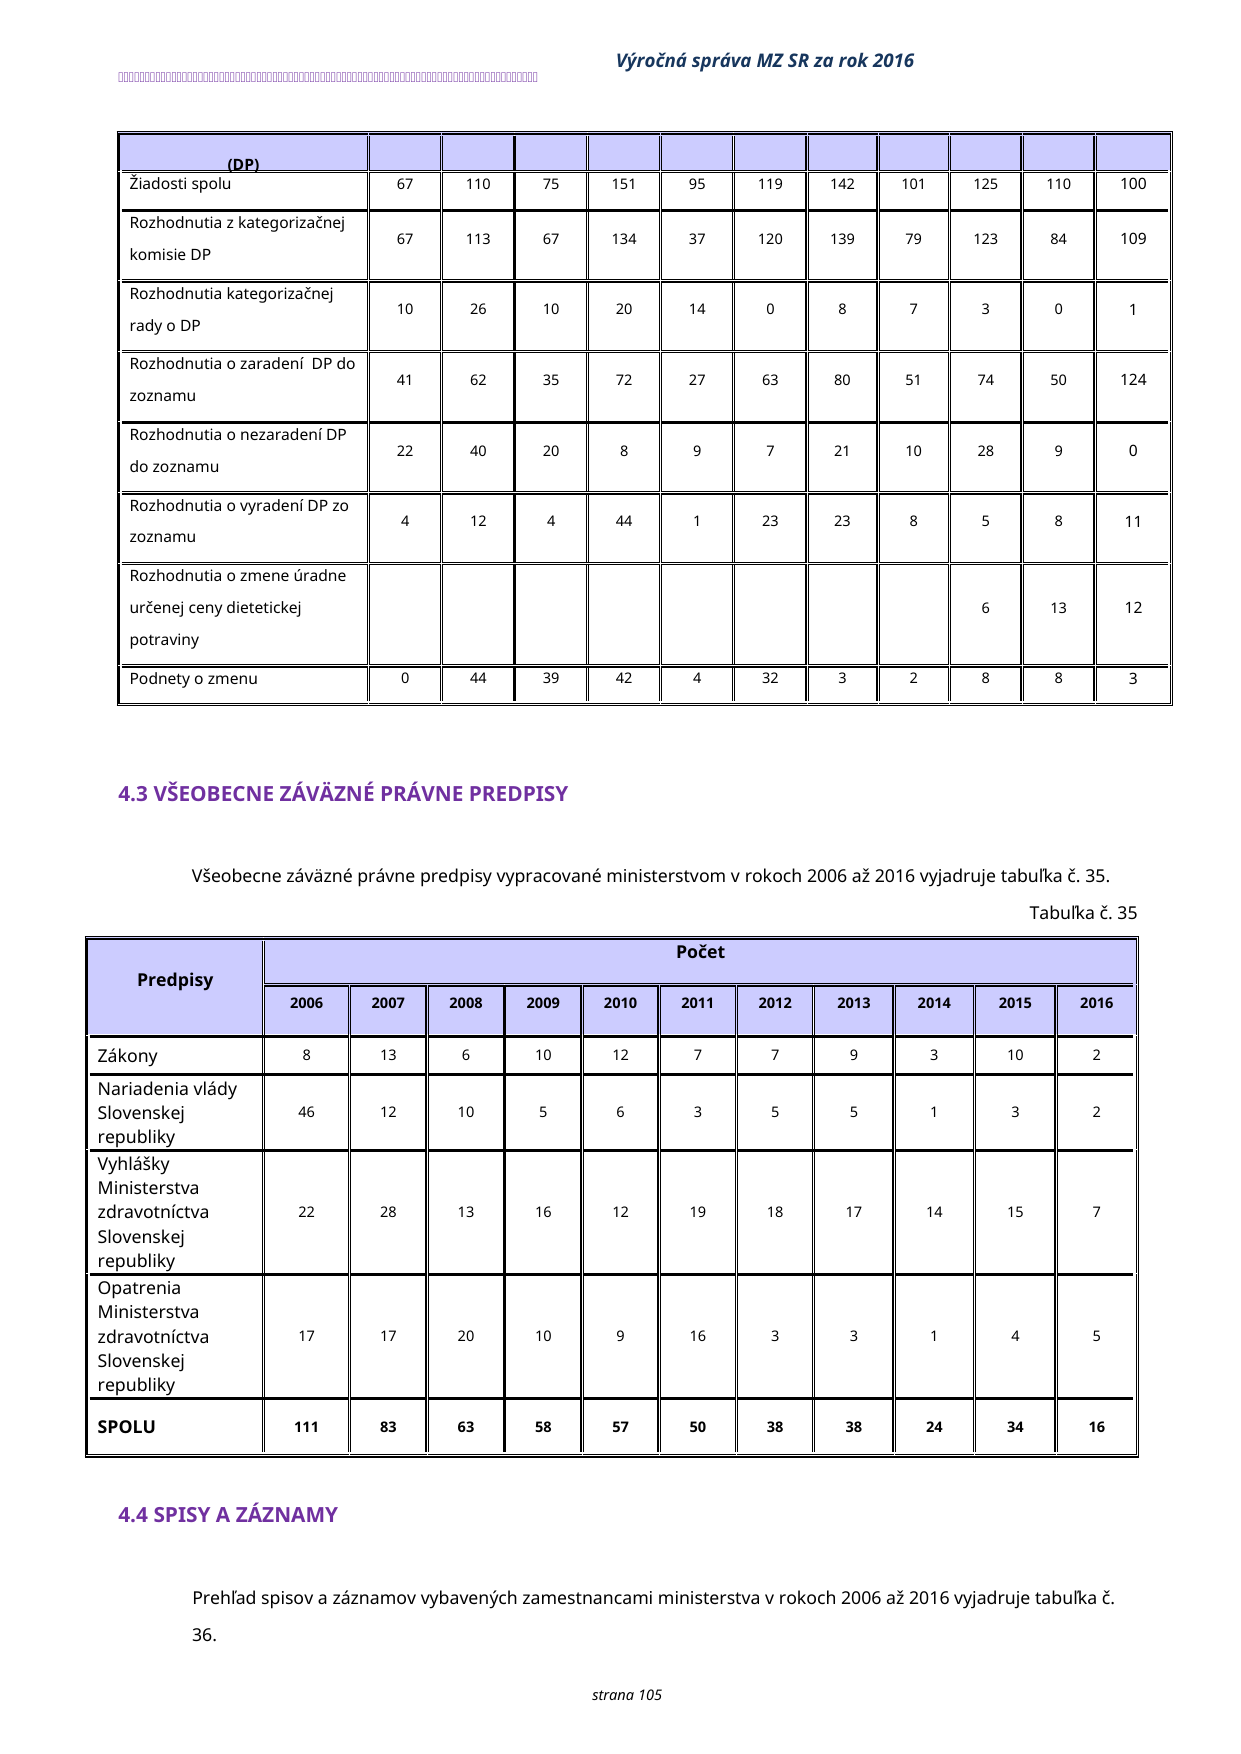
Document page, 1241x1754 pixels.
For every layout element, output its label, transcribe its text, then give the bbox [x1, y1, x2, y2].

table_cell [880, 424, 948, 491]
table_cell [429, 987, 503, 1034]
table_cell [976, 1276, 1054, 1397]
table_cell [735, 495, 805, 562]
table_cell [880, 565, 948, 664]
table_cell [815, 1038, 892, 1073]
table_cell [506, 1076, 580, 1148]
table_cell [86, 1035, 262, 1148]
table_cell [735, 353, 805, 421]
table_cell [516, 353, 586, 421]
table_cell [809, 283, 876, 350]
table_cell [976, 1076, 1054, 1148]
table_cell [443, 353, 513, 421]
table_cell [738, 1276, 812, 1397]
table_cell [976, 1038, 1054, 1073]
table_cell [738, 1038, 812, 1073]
text 4.3 VŠEOBECNE ZÁVÄZNÉ PRÁVNE PREDPISY [118, 779, 1137, 807]
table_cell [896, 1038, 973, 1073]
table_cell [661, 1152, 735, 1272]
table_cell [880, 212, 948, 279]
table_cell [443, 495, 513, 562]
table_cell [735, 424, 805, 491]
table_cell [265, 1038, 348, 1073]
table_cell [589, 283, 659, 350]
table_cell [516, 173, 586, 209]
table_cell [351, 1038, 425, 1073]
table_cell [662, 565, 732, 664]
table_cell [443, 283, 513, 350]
text Všeobecne záväzné právne predpisy vypracované ministerstvom v rokoch 2006 až 2016 vyjadruje tabuľka č. 35. [192, 864, 1137, 888]
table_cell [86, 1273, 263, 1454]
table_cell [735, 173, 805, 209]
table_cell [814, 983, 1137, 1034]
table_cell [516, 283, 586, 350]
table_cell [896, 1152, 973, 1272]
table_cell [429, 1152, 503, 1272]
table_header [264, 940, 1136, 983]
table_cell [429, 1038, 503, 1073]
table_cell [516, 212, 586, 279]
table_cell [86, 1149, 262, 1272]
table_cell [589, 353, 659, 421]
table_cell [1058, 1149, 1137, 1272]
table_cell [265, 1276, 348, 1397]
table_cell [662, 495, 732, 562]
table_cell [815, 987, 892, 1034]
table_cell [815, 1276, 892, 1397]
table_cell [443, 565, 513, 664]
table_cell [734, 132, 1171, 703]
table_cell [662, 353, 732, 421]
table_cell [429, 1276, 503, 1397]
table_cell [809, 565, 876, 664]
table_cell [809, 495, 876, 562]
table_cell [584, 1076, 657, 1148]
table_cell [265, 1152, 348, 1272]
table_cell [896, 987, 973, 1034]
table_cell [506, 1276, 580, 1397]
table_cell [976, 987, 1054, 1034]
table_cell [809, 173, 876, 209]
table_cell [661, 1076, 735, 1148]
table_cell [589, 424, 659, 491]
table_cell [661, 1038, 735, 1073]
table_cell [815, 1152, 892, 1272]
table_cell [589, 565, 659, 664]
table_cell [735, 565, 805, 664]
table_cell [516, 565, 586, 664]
text Prehľad spisov a záznamov vybavených zamestnancami ministerstva v rokoch 2006 až 2016 vyjadruje tabuľka č. 36. [192, 1586, 1137, 1646]
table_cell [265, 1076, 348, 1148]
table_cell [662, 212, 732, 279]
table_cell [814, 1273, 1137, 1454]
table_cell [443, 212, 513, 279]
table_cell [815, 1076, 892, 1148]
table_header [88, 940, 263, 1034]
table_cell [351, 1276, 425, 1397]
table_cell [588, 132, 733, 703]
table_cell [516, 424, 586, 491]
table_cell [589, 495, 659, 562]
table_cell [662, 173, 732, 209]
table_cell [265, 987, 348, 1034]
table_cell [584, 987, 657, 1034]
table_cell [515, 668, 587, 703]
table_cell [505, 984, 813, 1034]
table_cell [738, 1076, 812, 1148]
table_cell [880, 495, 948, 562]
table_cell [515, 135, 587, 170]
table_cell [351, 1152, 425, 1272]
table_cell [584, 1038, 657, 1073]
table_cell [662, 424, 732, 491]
text Tabuľka č. 35 [118, 900, 1137, 924]
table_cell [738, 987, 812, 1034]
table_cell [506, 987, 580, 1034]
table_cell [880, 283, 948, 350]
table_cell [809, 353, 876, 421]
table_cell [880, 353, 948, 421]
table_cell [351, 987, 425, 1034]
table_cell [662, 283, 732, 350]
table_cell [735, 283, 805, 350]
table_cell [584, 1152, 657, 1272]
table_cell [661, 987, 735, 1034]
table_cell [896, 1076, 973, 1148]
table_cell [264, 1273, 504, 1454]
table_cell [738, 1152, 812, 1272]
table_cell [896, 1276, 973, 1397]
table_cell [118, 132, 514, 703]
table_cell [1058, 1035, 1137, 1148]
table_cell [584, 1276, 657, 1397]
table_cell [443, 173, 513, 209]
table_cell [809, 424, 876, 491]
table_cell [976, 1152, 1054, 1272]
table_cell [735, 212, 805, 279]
text 4.4 SPISY A ZÁZNAMY [118, 1500, 1137, 1528]
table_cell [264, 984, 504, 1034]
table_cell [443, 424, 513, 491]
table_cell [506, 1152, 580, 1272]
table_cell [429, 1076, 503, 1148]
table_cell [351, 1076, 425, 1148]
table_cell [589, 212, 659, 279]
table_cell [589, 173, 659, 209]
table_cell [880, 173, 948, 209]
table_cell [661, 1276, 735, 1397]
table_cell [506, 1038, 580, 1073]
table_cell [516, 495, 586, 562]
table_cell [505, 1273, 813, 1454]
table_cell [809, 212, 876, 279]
